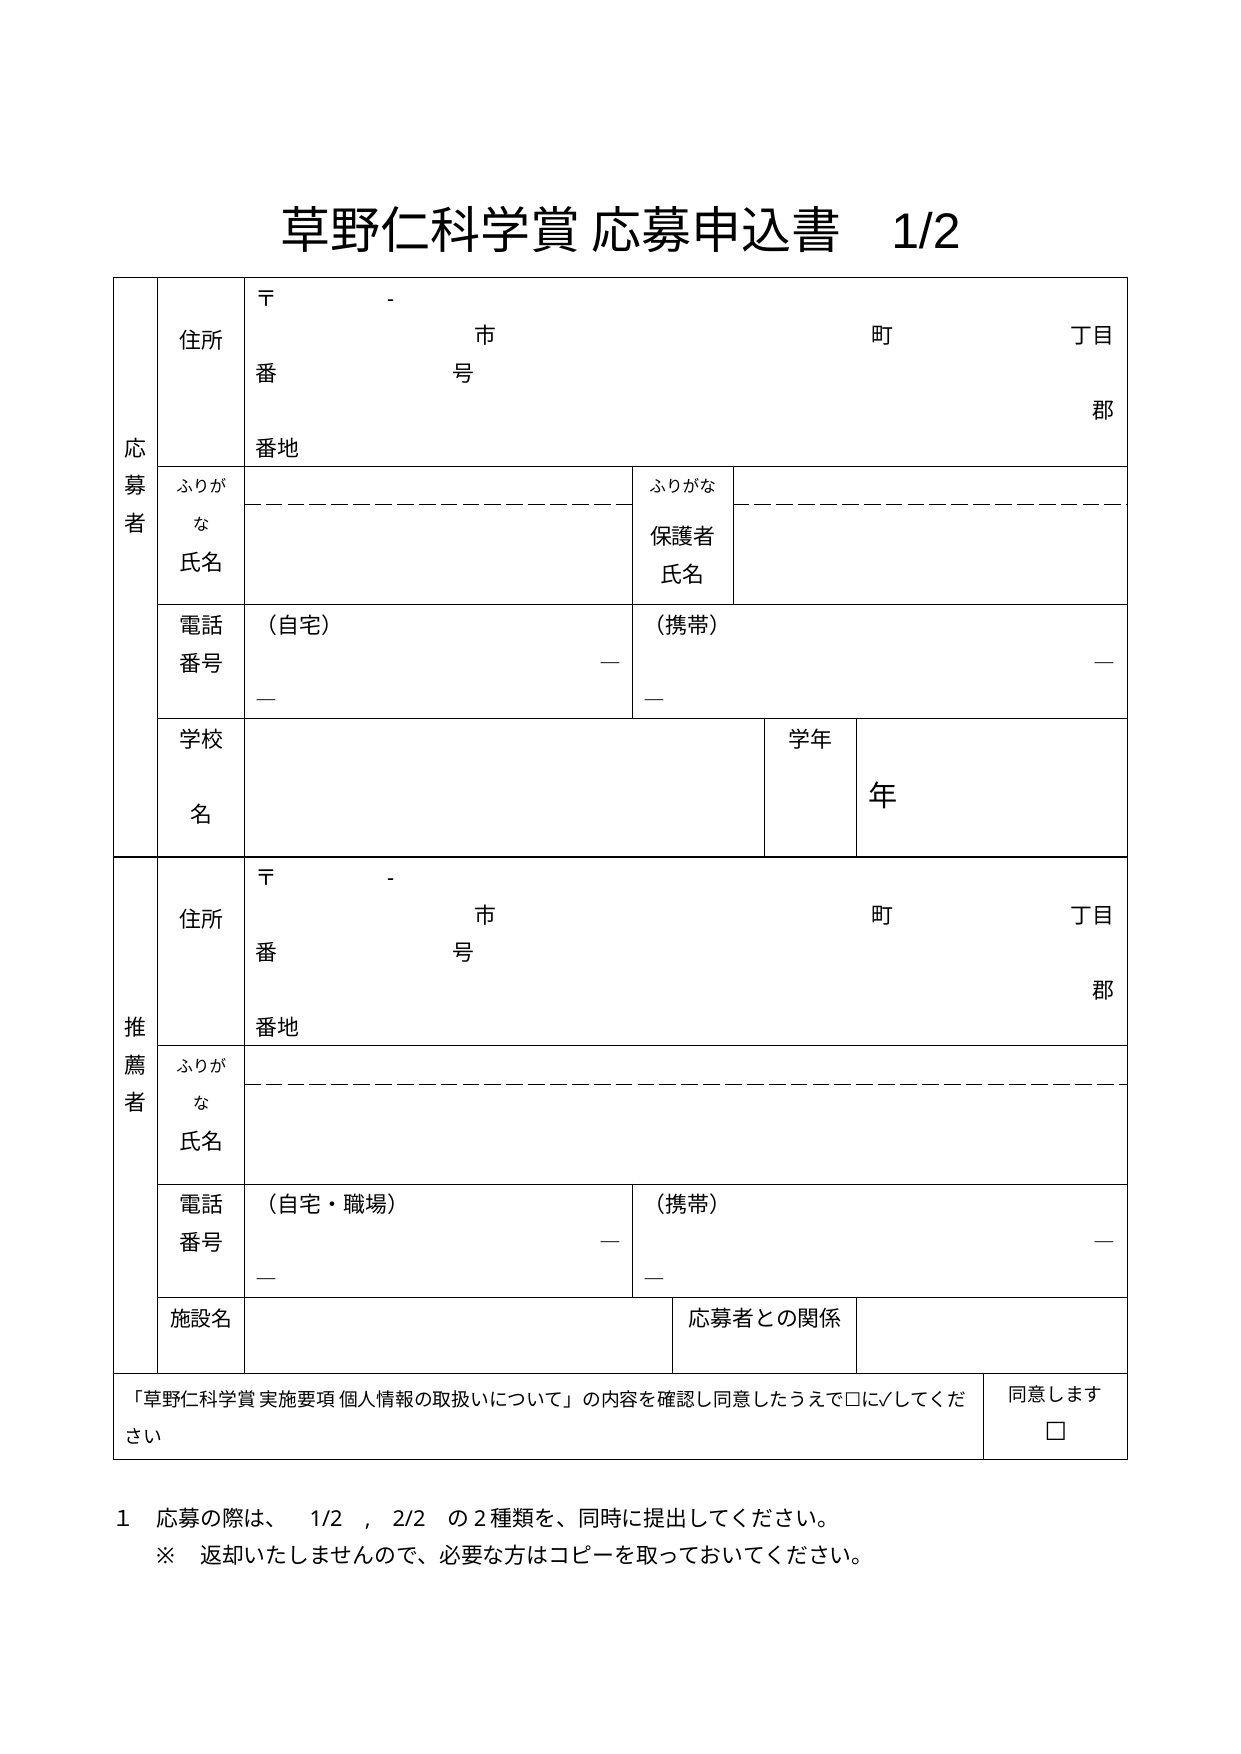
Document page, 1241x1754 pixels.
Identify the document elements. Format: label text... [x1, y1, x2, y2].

table_cell 学校名 [158, 719, 244, 856]
table_cell 推薦者 [114, 858, 157, 1373]
table_cell 電話 番号 [158, 1185, 244, 1297]
table_header 〒 - 市 町 丁目 番 号 郡 番地 [245, 278, 1127, 466]
list 返却いたしませんので、必要な方はコピーを取っておいてください。 [156, 1535, 1128, 1573]
table_cell 施設名 [158, 1298, 244, 1373]
table_cell ふりがな 氏名 [158, 1046, 244, 1183]
table_cell 電話 番号 [158, 605, 244, 718]
table_cell [734, 504, 1127, 604]
table_cell 同意します ☐ [984, 1374, 1127, 1459]
table_cell （自宅） ― ― [245, 605, 632, 718]
table_cell [245, 1298, 672, 1373]
table_cell 「草野仁科学賞 実施要項 個人情報の取扱いについて」の内容を確認し同意したうえで☐に✓してください [114, 1374, 983, 1459]
table_header 応募者 [114, 278, 157, 856]
table_cell 応募者との関係 [673, 1298, 856, 1373]
table_cell [245, 1084, 1127, 1183]
table_cell [734, 467, 1127, 504]
table_header 住所 [158, 278, 244, 466]
table_cell [245, 504, 632, 604]
table_cell [857, 1298, 1127, 1373]
table_cell [245, 1046, 1127, 1083]
table_cell 〒 - 市 町 丁目 番 号 郡 番地 [245, 858, 1127, 1045]
table_cell [245, 467, 632, 504]
title 草野仁科学賞 応募申込書 1/2 [112, 189, 1128, 264]
table_cell 学年 [765, 719, 856, 856]
table_cell （自宅・職場） ― ― [245, 1185, 632, 1297]
table_cell ふりがな 氏名 [158, 467, 244, 604]
table_cell （携帯） ― ― [633, 605, 1127, 718]
table_cell ふりがな 保護者 氏名 [633, 467, 733, 604]
table_cell （携帯） ― ― [633, 1185, 1127, 1297]
table_cell [245, 719, 764, 856]
table_cell 年 [857, 719, 1127, 856]
table_cell 住所 [158, 858, 244, 1045]
list 応募の際は、 1/2 , 2/2 の2種類を、同時に提出してください。 [112, 1498, 1128, 1535]
